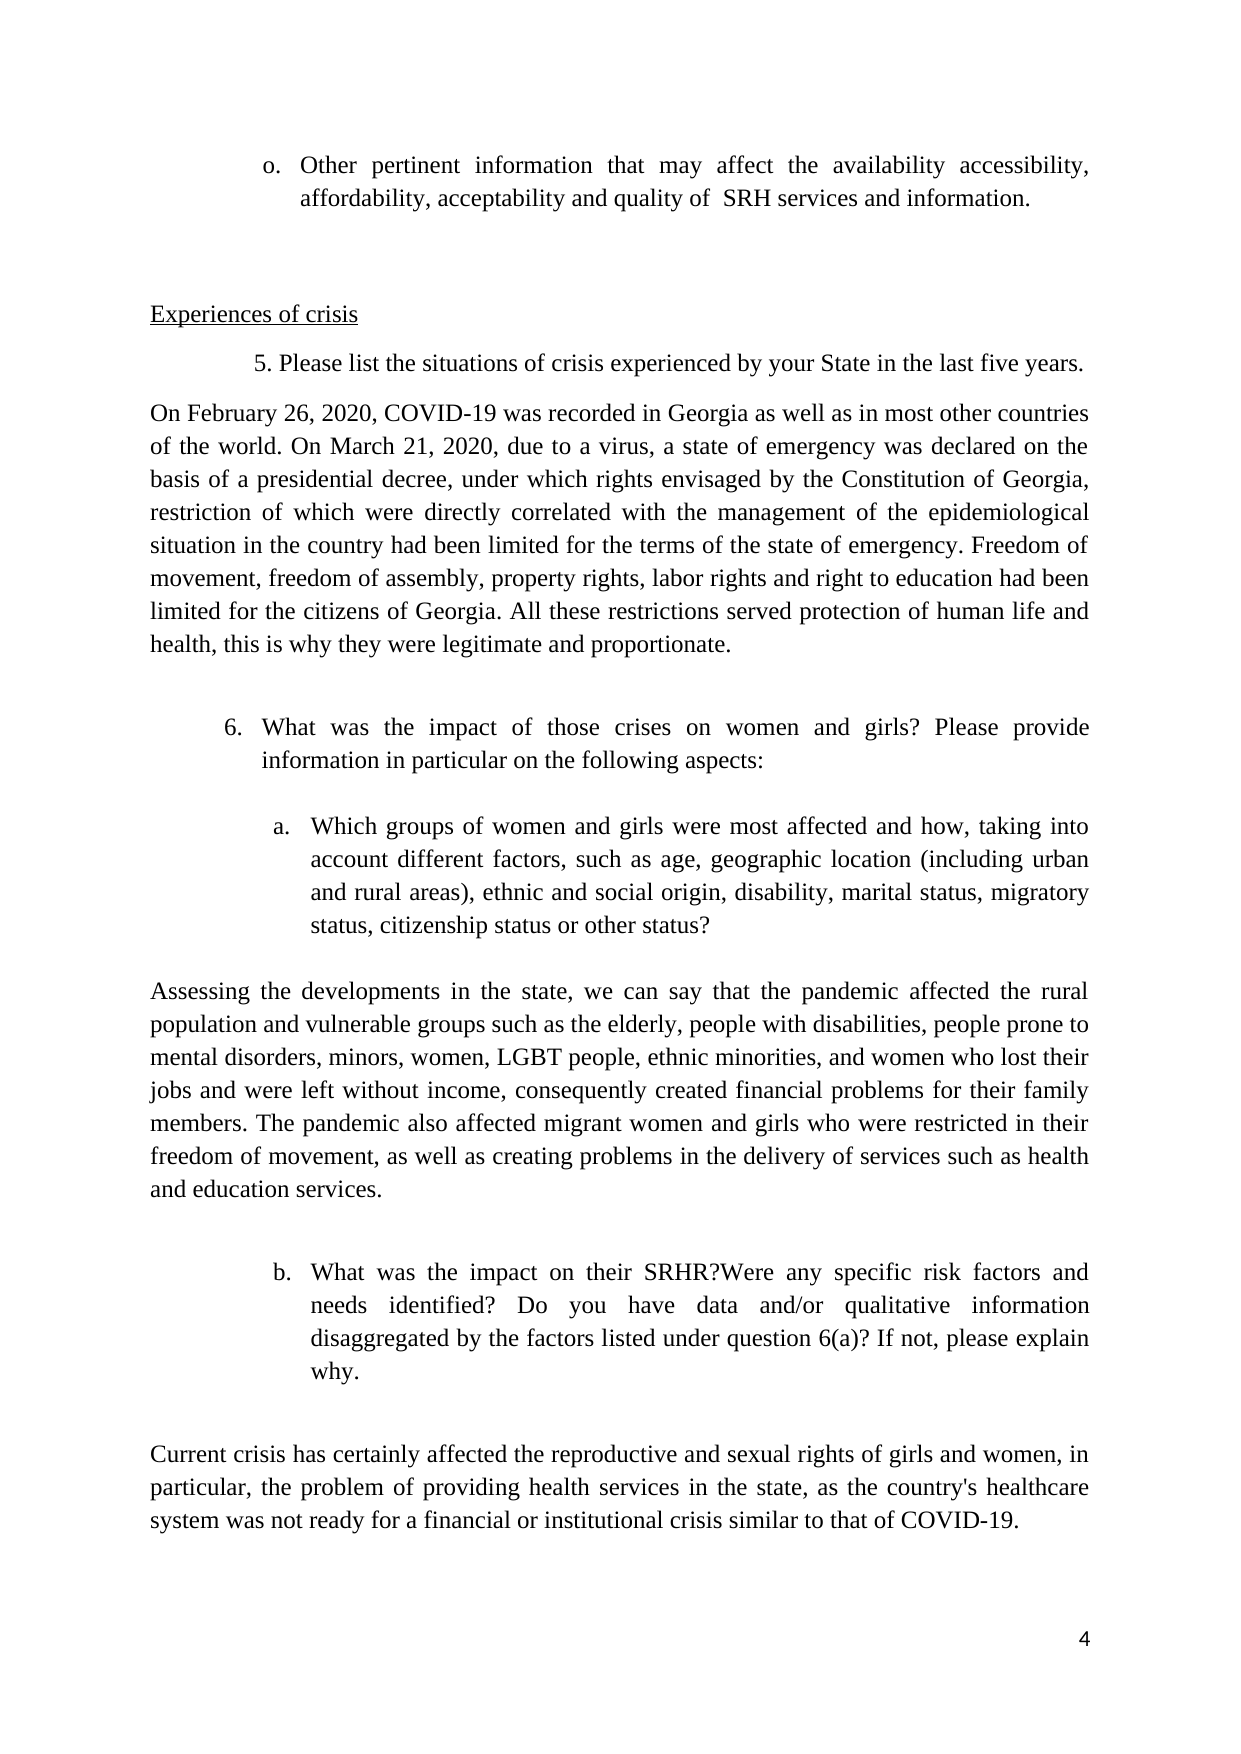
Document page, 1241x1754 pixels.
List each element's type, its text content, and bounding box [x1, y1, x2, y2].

text 5. Please list the situations of crisis experienced by your State in the last five years. [253, 348, 1090, 377]
text On February 26, 2020, COVID-19 was recorded in Georgia as well as in most other countries of the world. On March 21, 2020, due to a virus, a state of emergency was declared on the basis of a presidential decree, under which rights envisaged by the Constitution of Georgia, restriction of which were directly correlated with the management of the epidemiological situation in the country had been limited for the terms of the state of emergency. Freedom of movement, freedom of assembly, property rights, labor rights and right to education had been limited for the citizens of Georgia. All these restrictions served protection of human life and health, this is why they were legitimate and proportionate. [150, 398, 1090, 658]
list Other pertinent information that may affect the availability accessibility, affordability, acceptability and quality of SRH services and information. [262, 150, 1090, 212]
list What was the impact on their SRHR?Were any specific risk factors and needs identified? Do you have data and/or qualitative information disaggregated by the factors listed under question 6(a)? If not, please explain why. [273, 1257, 1090, 1385]
text Assessing the developments in the state, we can say that the pandemic affected the rural population and vulnerable groups such as the elderly, people with disabilities, people prone to mental disorders, minors, women, LGBT people, ethnic minorities, and women who lost their jobs and were left without income, consequently created financial problems for their family members. The pandemic also affected migrant women and girls who were restricted in their freedom of movement, as well as creating problems in the delivery of services such as health and education services. [150, 976, 1090, 1203]
list What was the impact of those crises on women and girls? Please provide information in particular on the following aspects: [224, 712, 1090, 774]
text Experiences of crisis [150, 299, 1090, 327]
list Which groups of women and girls were most affected and how, taking into account different factors, such as age, geographic location (including urban and rural areas), ethnic and social origin, disability, marital status, migratory status, citizenship status or other status? [273, 811, 1090, 939]
text Current crisis has certainly affected the reproductive and sexual rights of girls and women, in particular, the problem of providing health services in the state, as the country's healthcare system was not ready for a financial or institutional crisis similar to that of COVID-19. [150, 1439, 1090, 1533]
